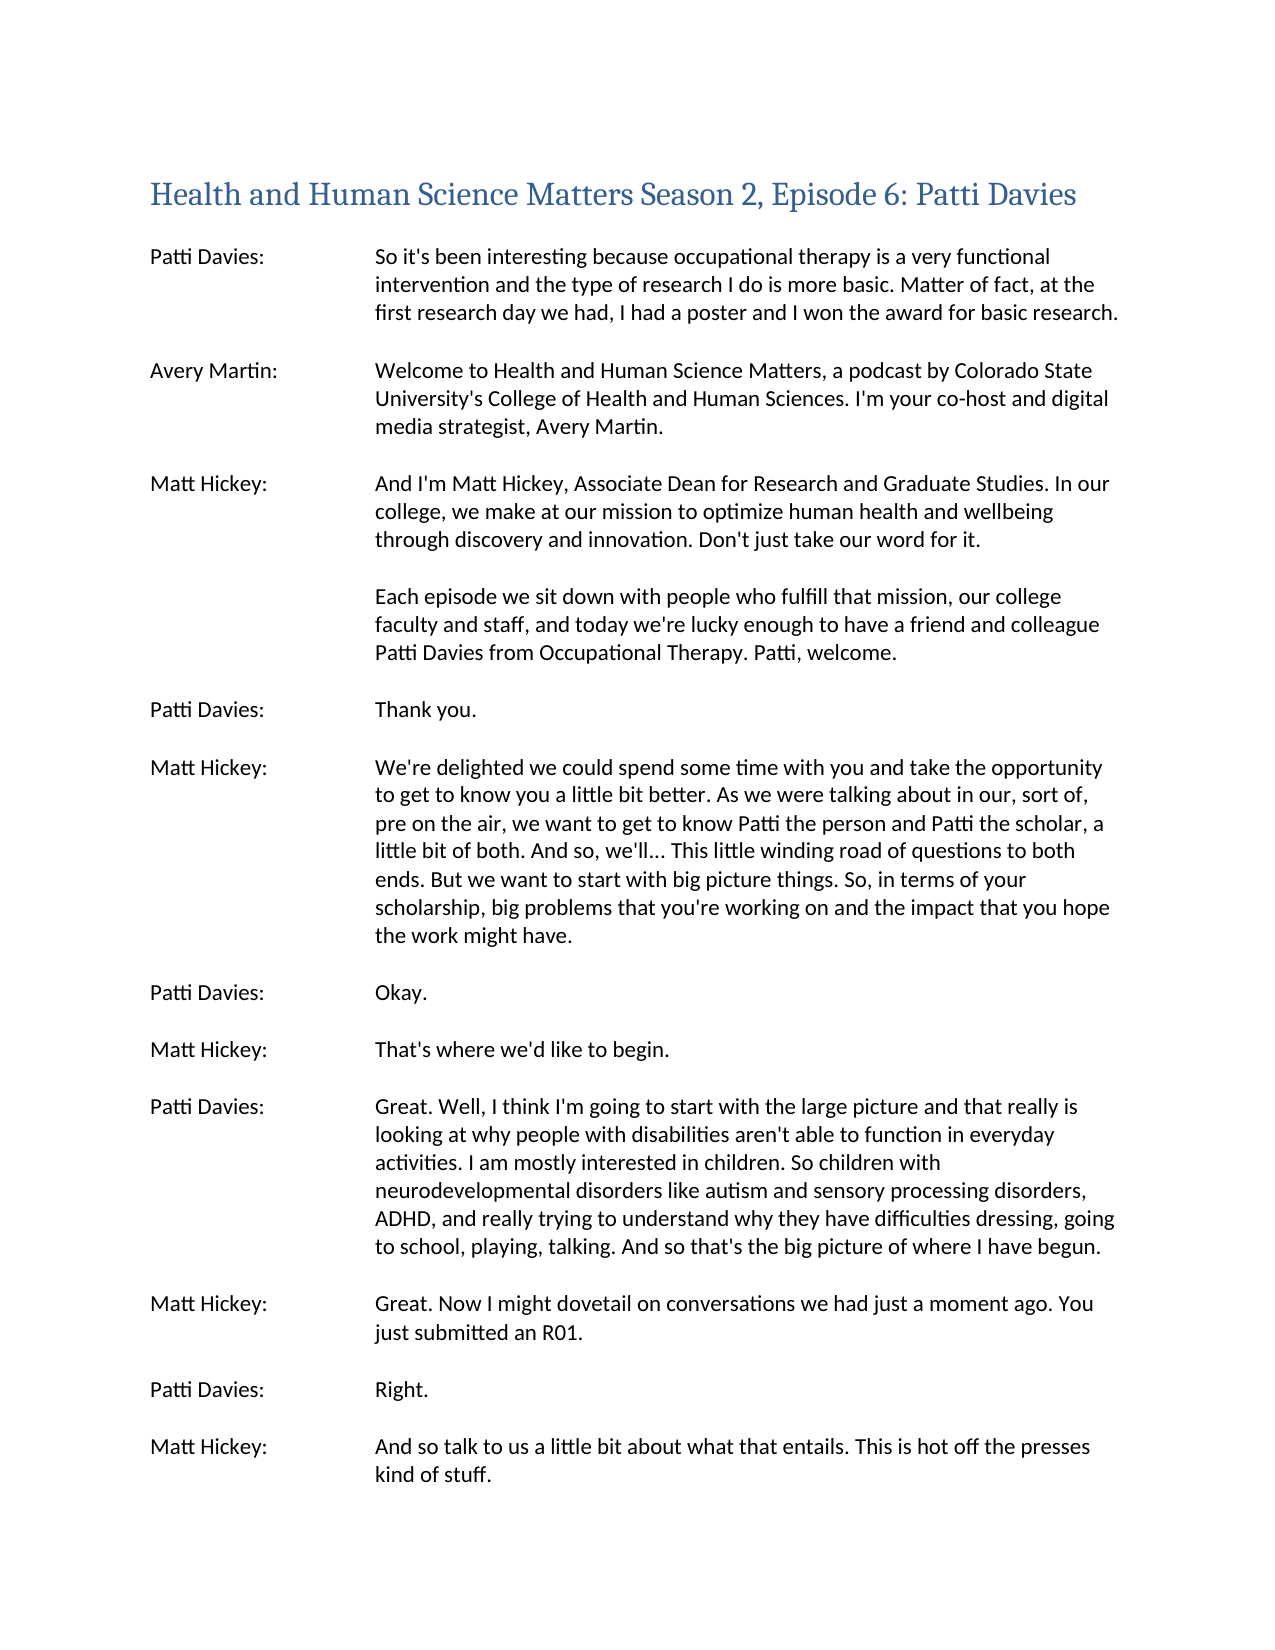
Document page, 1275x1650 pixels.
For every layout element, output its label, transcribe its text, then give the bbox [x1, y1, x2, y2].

text Matt Hickey: That's where we'd like to begin. [150, 1035, 1125, 1063]
subtitle Health and Human Science Matters Season 2, Episode 6: Patti Davies [150, 175, 1125, 213]
text Avery Martin: Welcome to Health and Human Science Matters, a podcast by Colorado State University's College of Health and Human Sciences. I'm your co-host and digital media strategist, Avery Martin. [150, 356, 1125, 440]
text Patti Davies: Okay. [150, 978, 1125, 1006]
text Matt Hickey: And so talk to us a little bit about what that entails. This is hot off the presses kind of stuff. [150, 1432, 1125, 1488]
text Patti Davies: Right. [150, 1375, 1125, 1403]
text Patti Davies: Thank you. [150, 695, 1125, 723]
text Each episode we sit down with people who fulfill that mission, our college faculty and staff, and today we're lucky enough to have a friend and colleague Patti Davies from Occupational Therapy. Patti, welcome. [150, 582, 1125, 666]
text Matt Hickey: And I'm Matt Hickey, Associate Dean for Research and Graduate Studies. In our college, we make at our mission to optimize human health and wellbeing through discovery and innovation. Don't just take our word for it. [150, 469, 1125, 553]
text Patti Davies: So it's been interesting because occupational therapy is a very functional intervention and the type of research I do is more basic. Matter of fact, at the first research day we had, I had a poster and I won the award for basic research. [150, 242, 1125, 327]
text Matt Hickey: Great. Now I might dovetail on conversations we had just a moment ago. You just submitted an R01. [150, 1289, 1125, 1346]
text Patti Davies: Great. Well, I think I'm going to start with the large picture and that really is looking at why people with disabilities aren't able to function in everyday activities. I am mostly interested in children. So children with neurodevelopmental disorders like autism and sensory processing disorders, ADHD, and really trying to understand why they have difficulties dressing, going to school, playing, talking. And so that's the big picture of where I have begun. [150, 1092, 1125, 1260]
text Matt Hickey: We're delighted we could spend some time with you and take the opportunity to get to know you a little bit better. As we were talking about in our, sort of, pre on the air, we want to get to know Patti the person and Patti the scholar, a little bit of both. And so, we'll... This little winding road of questions to both ends. But we want to start with big picture things. So, in terms of your scholarship, big problems that you're working on and the impact that you hope the work might have. [150, 753, 1125, 949]
